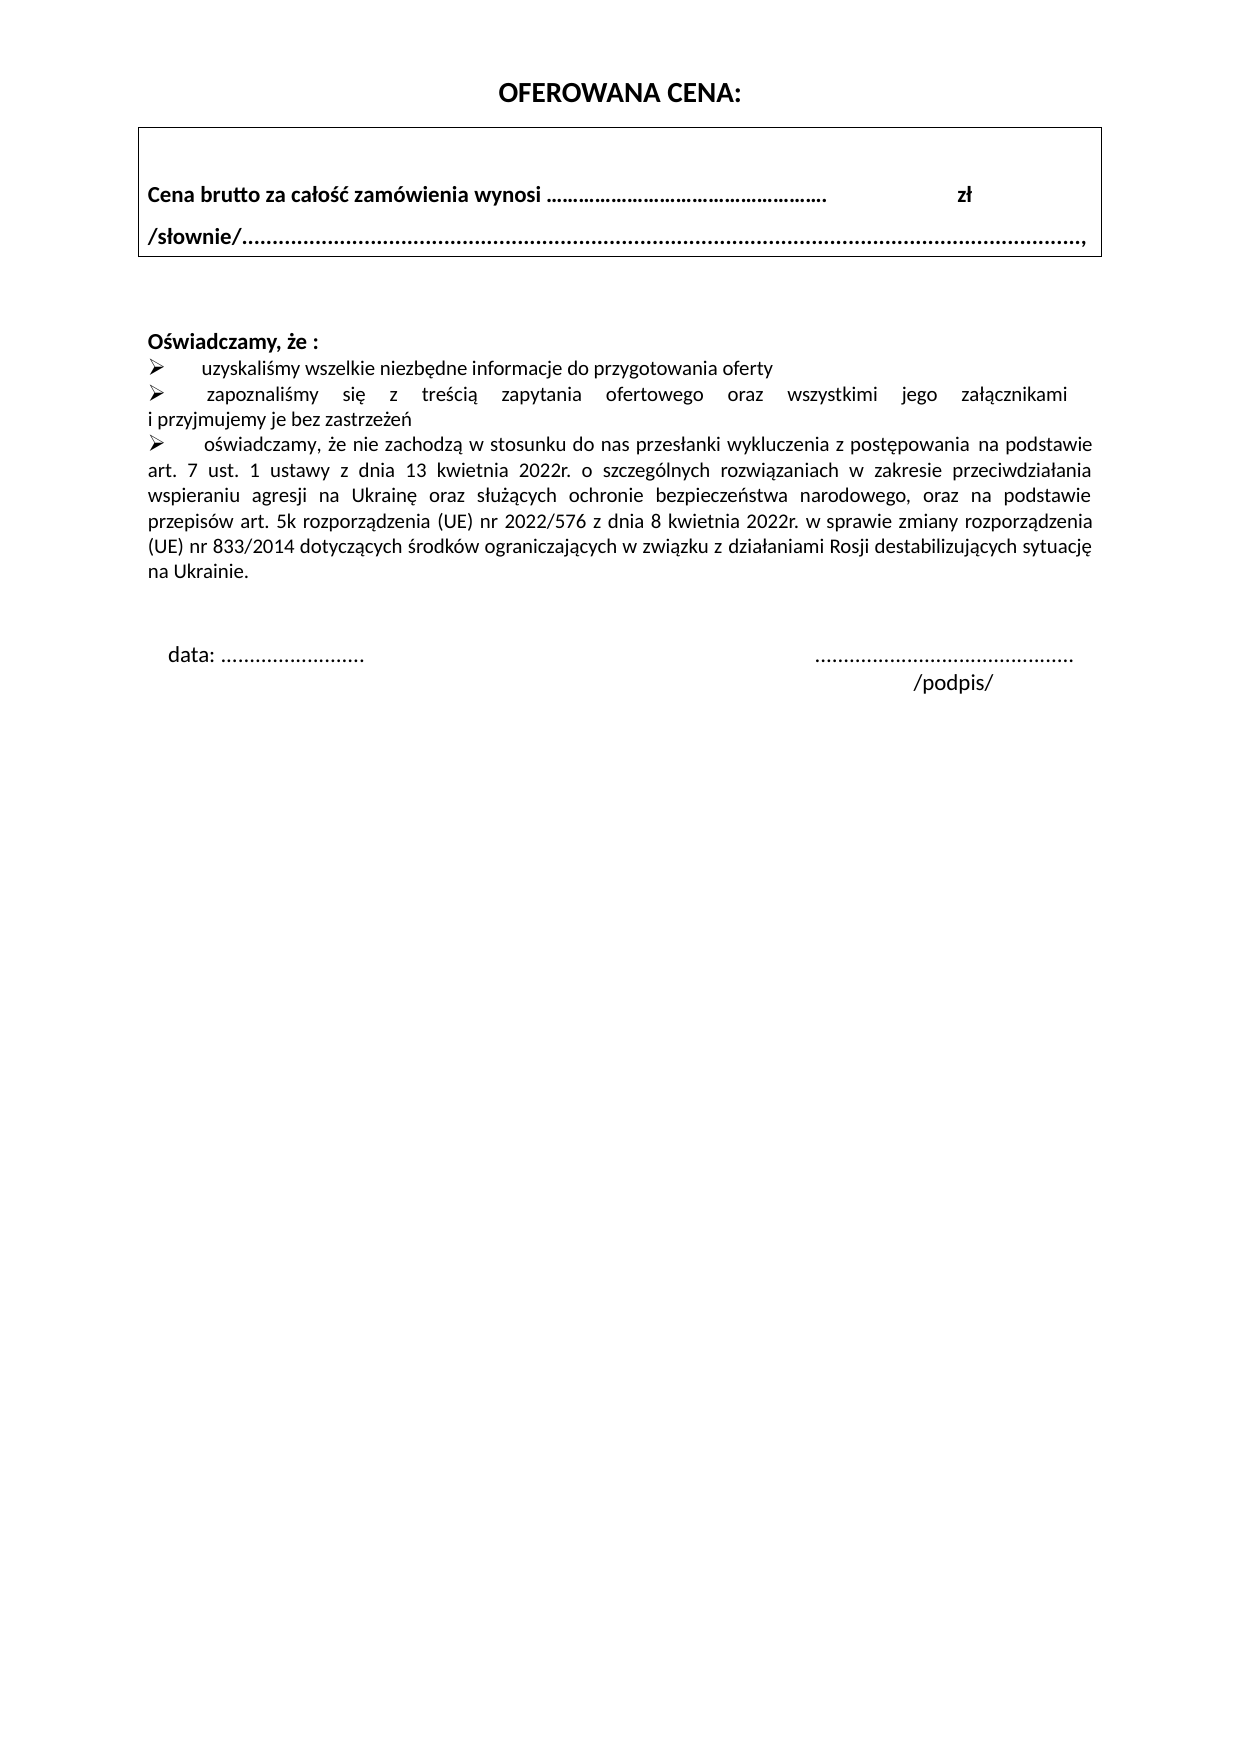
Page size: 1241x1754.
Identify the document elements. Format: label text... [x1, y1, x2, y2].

text data: ......................... ............................................. [168, 640, 1093, 668]
text Oświadczamy, że : [148, 327, 1093, 355]
list uzyskaliśmy wszelkie niezbędne informacje do przygotowania oferty [148, 355, 1093, 381]
text /podpis/ [888, 668, 1093, 696]
text Cena brutto za całość zamówienia wynosi ……………………………………………. zł /słownie/........................................................................................................................................., [139, 177, 1101, 256]
text OFEROWANA CENA: [148, 74, 1093, 109]
list zapoznaliśmy się z treścią zapytania ofertowego oraz wszystkimi jego załącznikami i przyjmujemy je bez zastrzeżeń [148, 381, 1093, 432]
list oświadczamy, że nie zachodzą w stosunku do nas przesłanki wykluczenia z postępowania na podstawie art. 7 ust. 1 ustawy z dnia 13 kwietnia 2022r. o szczególnych rozwiązaniach w zakresie przeciwdziałania wspieraniu agresji na Ukrainę oraz służących ochronie bezpieczeństwa narodowego, oraz na podstawie przepisów art. 5k rozporządzenia (UE) nr 2022/576 z dnia 8 kwietnia 2022r. w sprawie zmiany rozporządzenia (UE) nr 833/2014 dotyczących środków ograniczających w związku z działaniami Rosji destabilizujących sytuację na Ukrainie. [148, 432, 1093, 584]
